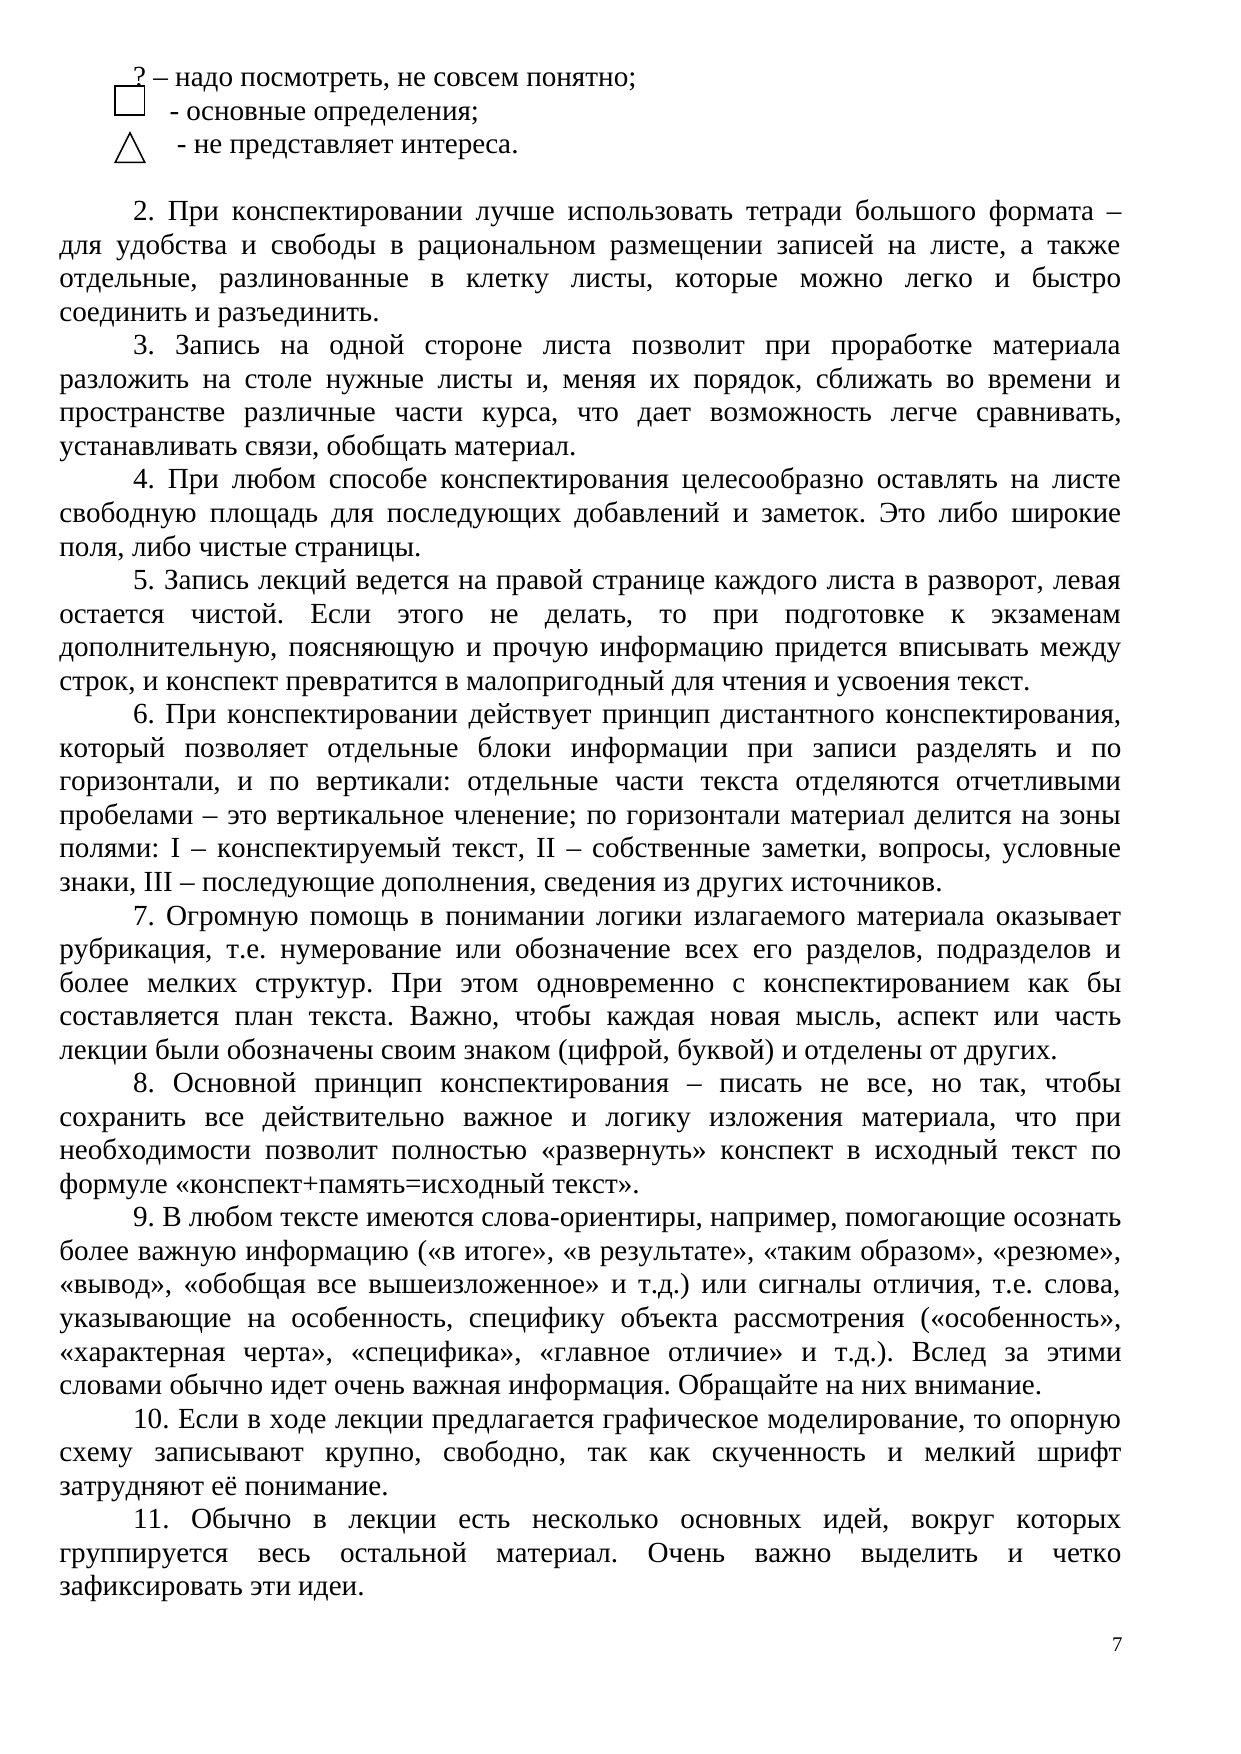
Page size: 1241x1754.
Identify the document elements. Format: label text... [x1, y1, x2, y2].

text 10. Если в ходе лекции предлагается графическое моделирование, то опорную схему записывают крупно, свободно, так как скученность и мелкий шрифт затрудняют её понимание. [59, 1401, 1122, 1501]
text - не представляет интереса. [59, 126, 1122, 160]
text 11. Обычно в лекции есть несколько основных идей, вокруг которых группируется весь остальной материал. Очень важно выделить и четко зафиксировать эти идеи. [59, 1501, 1122, 1602]
text 9. В любом тексте имеются слова-ориентиры, например, помогающие осознать более важную информацию («в итоге», «в результате», «таким образом», «резюме», «вывод», «обобщая все вышеизложенное» и т.д.) или сигналы отличия, т.е. слова, указывающие на особенность, специфику объекта рассмотрения («особенность», «характерная черта», «специфика», «главное отличие» и т.д.). Вслед за этими словами обычно идет очень важная информация. Обращайте на них внимание. [59, 1199, 1122, 1401]
text 5. Запись лекций ведется на правой странице каждого листа в разворот, левая остается чистой. Если этого не делать, то при подготовке к экзаменам дополнительную, поясняющую и прочую информацию придется вписывать между строк, и конспект превратится в малопригодный для чтения и усвоения текст. [59, 562, 1122, 696]
text 6. При конспектировании действует принцип дистантного конспектирования, который позволяет отдельные блоки информации при записи разделять и по горизонтали, и по вертикали: отдельные части текста отделяются отчетливыми пробелами – это вертикальное членение; по горизонтали материал делится на зоны полями: I – конспектируемый текст, II – собственные заметки, вопросы, условные знаки, III – последующие дополнения, сведения из других источников. [59, 696, 1122, 898]
text 4. При любом способе конспектирования целесообразно оставлять на листе свободную площадь для последующих добавлений и заметок. Это либо широкие поля, либо чистые страницы. [59, 462, 1122, 562]
text 2. При конспектировании лучше использовать тетради большого формата – для удобства и свободы в рациональном размещении записей на листе, а также отдельные, разлинованные в клетку листы, которые можно легко и быстро соединить и разъединить. [59, 193, 1122, 327]
text 8. Основной принцип конспектирования – писать не все, но так, чтобы сохранить все действительно важное и логику изложения материала, что при необходимости позволит полностью «развернуть» конспект в исходный текст по формуле «конспект+память=исходный текст». [59, 1065, 1122, 1199]
text 3. Запись на одной стороне листа позволит при проработке материала разложить на столе нужные листы и, меняя их порядок, сближать во времени и пространстве различные части курса, что дает возможность легче сравнивать, устанавливать связи, обобщать материал. [59, 327, 1122, 462]
text - основные определения; [59, 93, 1122, 126]
text ? – надо посмотреть, не совсем понятно; [59, 59, 1122, 93]
text 7. Огромную помощь в понимании логики излагаемого материала оказывает рубрикация, т.е. нумерование или обозначение всех его разделов, подразделов и более мелких структур. При этом одновременно с конспектированием как бы составляется план текста. Важно, чтобы каждая новая мысль, аспект или часть лекции были обозначены своим знаком (цифрой, буквой) и отделены от других. [59, 898, 1122, 1065]
